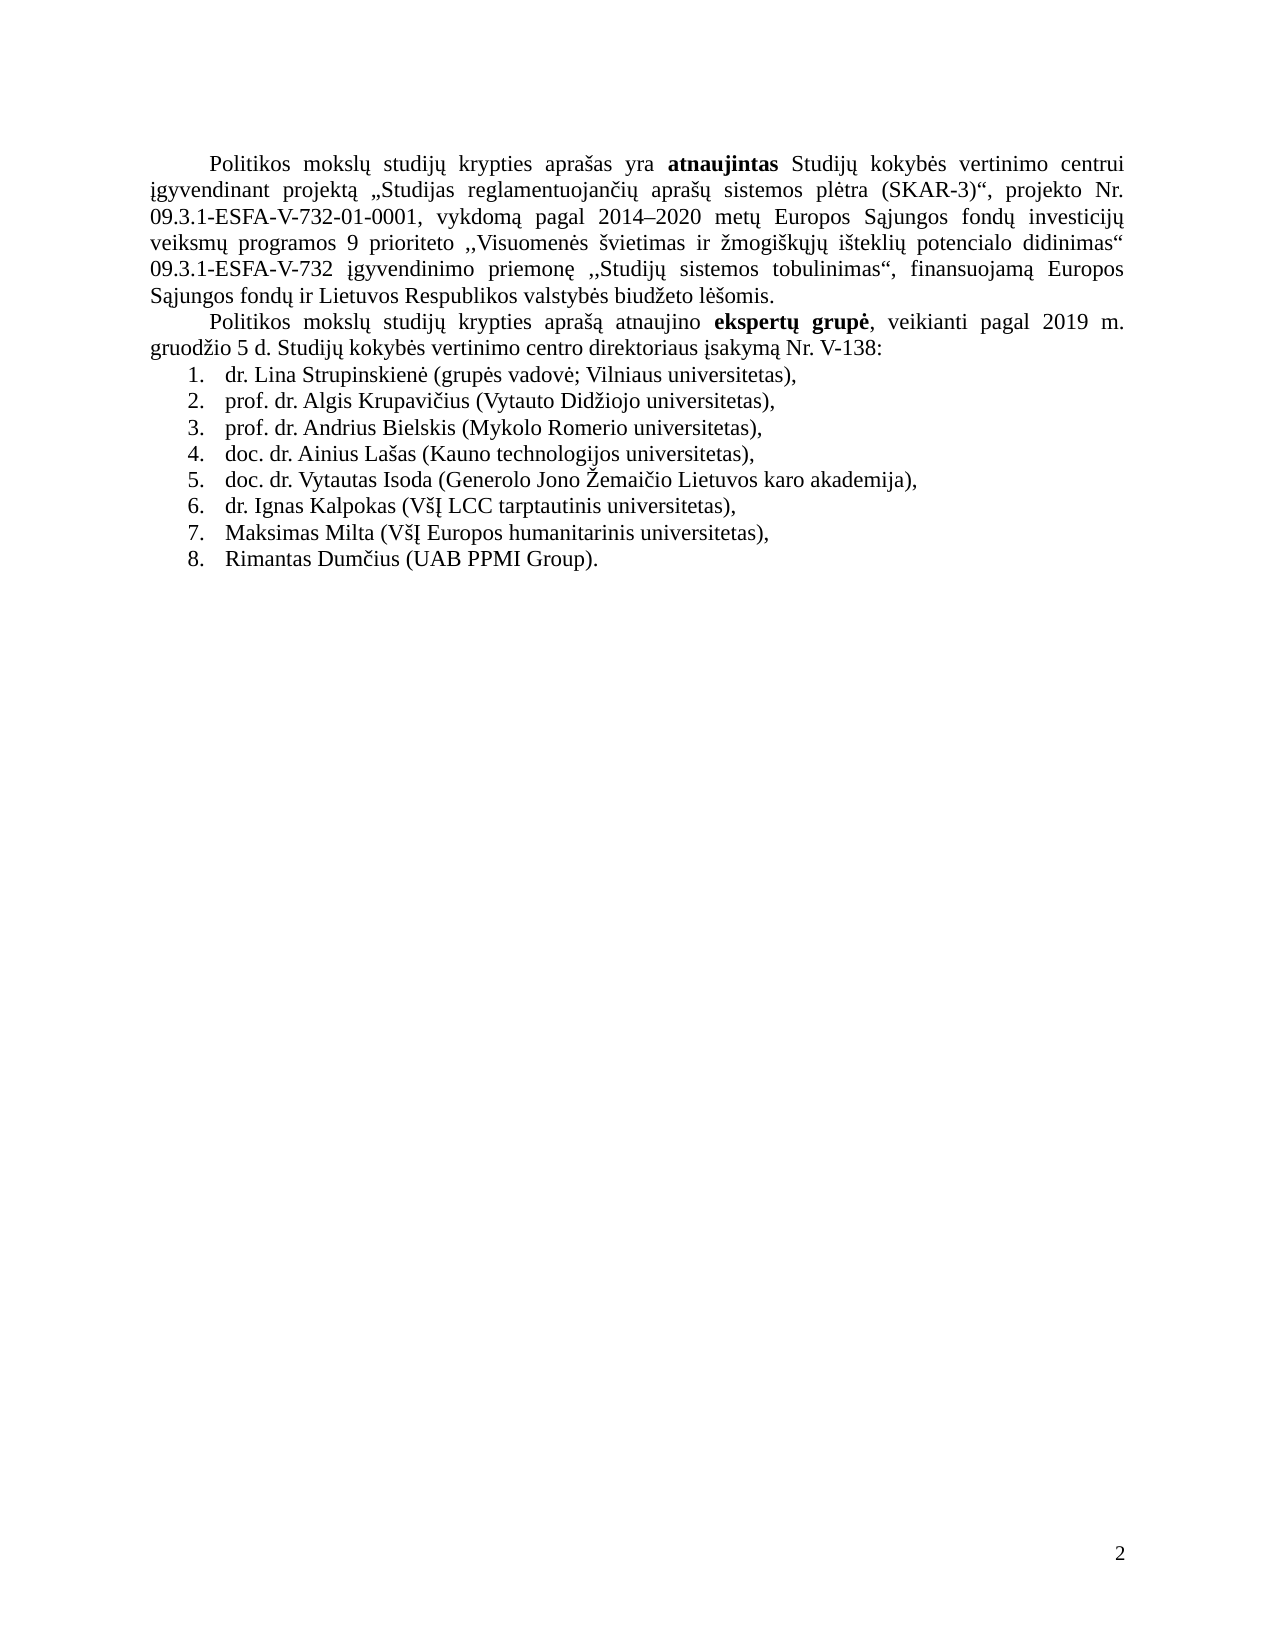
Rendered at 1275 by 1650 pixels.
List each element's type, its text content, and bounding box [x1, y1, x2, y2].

text Politikos mokslų studijų krypties aprašą atnaujino ekspertų grupė, veikianti pagal 2019 m. gruodžio 5 d. Studijų kokybės vertinimo centro direktoriaus įsakymą Nr. V-138: [150, 308, 1125, 361]
list doc. dr. Vytautas Isoda (Generolo Jono Žemaičio Lietuvos karo akademija), [187, 466, 1125, 493]
list Maksimas Milta (VšĮ Europos humanitarinis universitetas), [187, 519, 1125, 545]
list doc. dr. Ainius Lašas (Kauno technologijos universitetas), [187, 440, 1125, 466]
list dr. Lina Strupinskienė (grupės vadovė; Vilniaus universitetas), [187, 361, 1125, 387]
list prof. dr. Andrius Bielskis (Mykolo Romerio universitetas), [187, 413, 1125, 440]
list Rimantas Dumčius (UAB PPMI Group). [187, 545, 1125, 572]
text Politikos mokslų studijų krypties aprašas yra atnaujintas Studijų kokybės vertinimo centrui įgyvendinant projektą „Studijas reglamentuojančių aprašų sistemos plėtra (SKAR-3)“, projekto Nr. 09.3.1-ESFA-V-732-01-0001, vykdomą pagal 2014–2020 metų Europos Sąjungos fondų investicijų veiksmų programos 9 prioriteto ,,Visuomenės švietimas ir žmogiškųjų išteklių potencialo didinimas“ 09.3.1-ESFA-V-732 įgyvendinimo priemonę ,,Studijų sistemos tobulinimas“, finansuojamą Europos Sąjungos fondų ir Lietuvos Respublikos valstybės biudžeto lėšomis. [150, 150, 1125, 308]
list dr. Ignas Kalpokas (VšĮ LCC tarptautinis universitetas), [187, 493, 1125, 519]
list prof. dr. Algis Krupavičius (Vytauto Didžiojo universitetas), [187, 387, 1125, 413]
